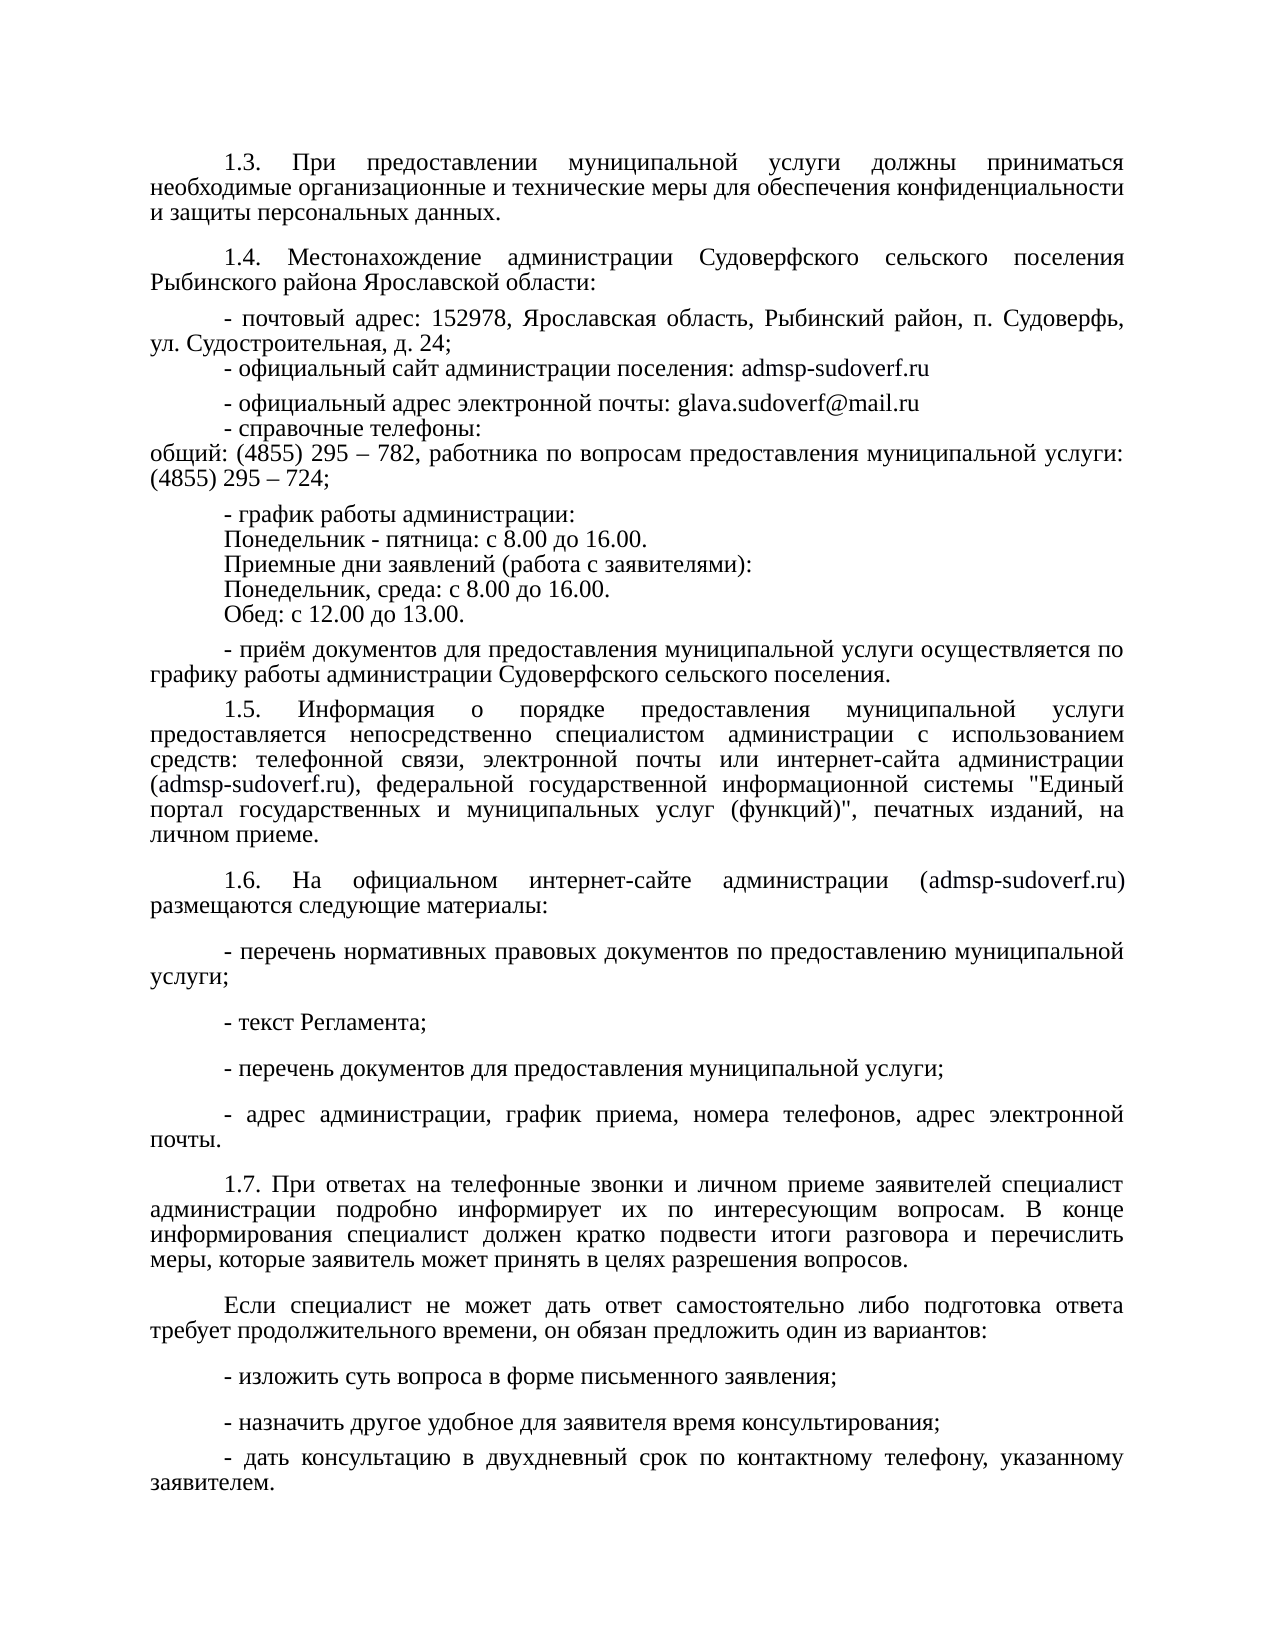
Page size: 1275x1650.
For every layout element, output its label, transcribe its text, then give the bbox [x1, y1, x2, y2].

text - справочные телефоны: [150, 417, 1125, 442]
text - дать консультацию в двухдневный срок по контактному телефону, указанному заявителем. [150, 1446, 1125, 1496]
text - график работы администрации: [150, 502, 1125, 527]
text - перечень нормативных правовых документов по предоставлению муниципальной услуги; [150, 939, 1125, 989]
text - перечень документов для предоставления муниципальной услуги; [150, 1056, 1125, 1081]
text - почтовый адрес: 152978, Ярославская область, Рыбинский район, п. Судоверфь, ул. Судостроительная, д. 24; [150, 306, 1125, 356]
text - официальный сайт администрации поселения: admsp-sudoverf.ru [150, 356, 1125, 381]
text 1.7. При ответах на телефонные звонки и личном приеме заявителей специалист администрации подробно информирует их по интересующим вопросам. В конце информирования специалист должен кратко подвести итоги разговора и перечислить меры, которые заявитель может принять в целях разрешения вопросов. [150, 1173, 1125, 1273]
text - назначить другое удобное для заявителя время консультирования; [150, 1410, 1125, 1435]
text - текст Регламента; [150, 1010, 1125, 1035]
text 1.5. Информация о порядке предоставления муниципальной услуги предоставляется непосредственно специалистом администрации с использованием средств: телефонной связи, электронной почты или интернет-сайта администрации (admsp-sudoverf.ru), федеральной государственной информационной системы "Единый портал государственных и муниципальных услуг (функций)", печатных изданий, на личном приеме. [150, 698, 1125, 848]
text Приемные дни заявлений (работа с заявителями): [150, 552, 1125, 577]
text Понедельник, среда: с 8.00 до 16.00. [150, 577, 1125, 602]
text - адрес администрации, график приема, номера телефонов, адрес электронной почты. [150, 1102, 1125, 1152]
text Понедельник - пятница: с 8.00 до 16.00. [150, 527, 1125, 552]
text - официальный адрес электронной почты: glava.sudoverf@mail.ru [150, 392, 1125, 417]
text 1.6. На официальном интернет-сайте администрации (admsp-sudoverf.ru) размещаются следующие материалы: [150, 869, 1125, 919]
text Обед: с 12.00 до 13.00. [150, 602, 1125, 627]
text 1.4. Местонахождение администрации Судоверфского сельского поселения Рыбинского района Ярославской области: [150, 246, 1125, 296]
text Если специалист не может дать ответ самостоятельно либо подготовка ответа требует продолжительного времени, он обязан предложить один из вариантов: [150, 1294, 1125, 1344]
text 1.3. При предоставлении муниципальной услуги должны приниматься необходимые организационные и технические меры для обеспечения конфиденциальности и защиты персональных данных. [150, 150, 1125, 225]
text - приём документов для предоставления муниципальной услуги осуществляется по графику работы администрации Судоверфского сельского поселения. [150, 637, 1125, 687]
text общий: (4855) 295 – 782, работника по вопросам предоставления муниципальной услуги: (4855) 295 – 724; [150, 442, 1125, 492]
text - изложить суть вопроса в форме письменного заявления; [150, 1364, 1125, 1389]
